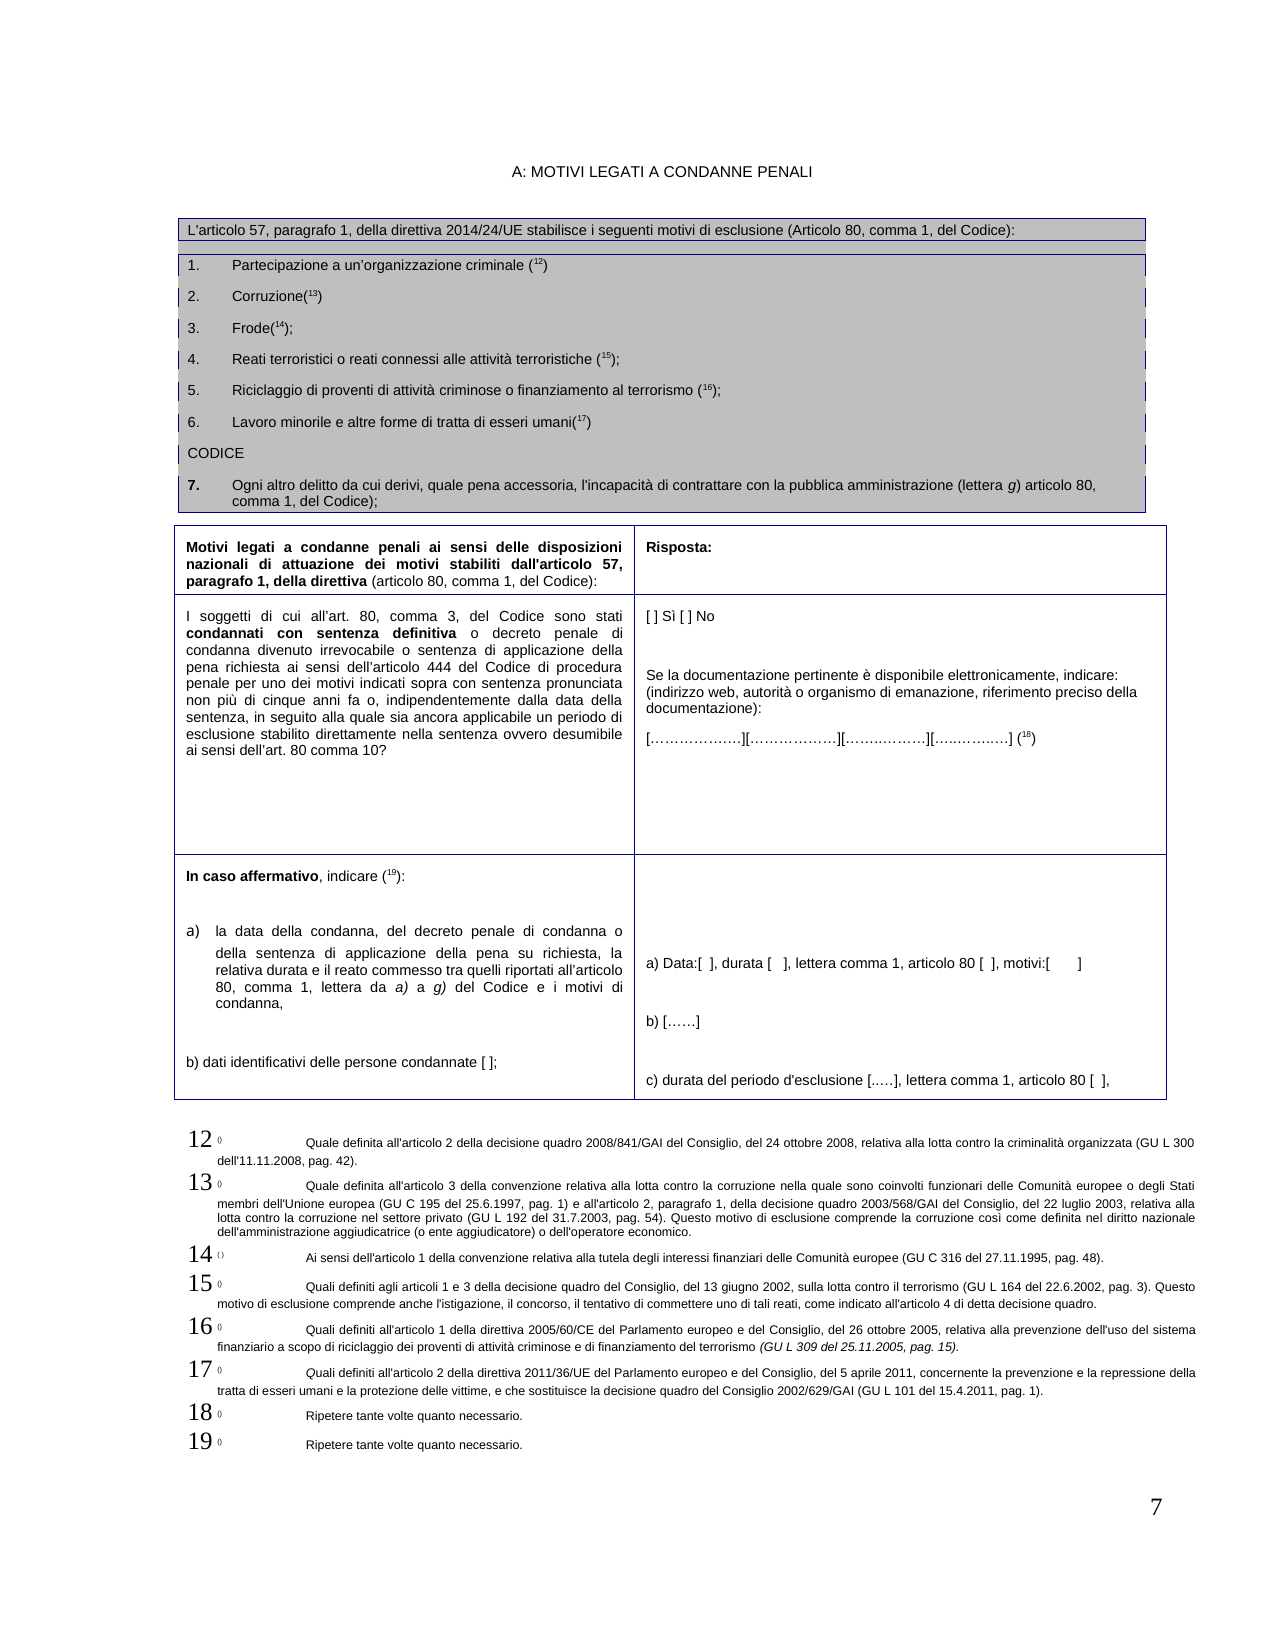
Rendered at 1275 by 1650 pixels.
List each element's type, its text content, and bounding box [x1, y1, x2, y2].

table_header Risposta: [635, 526, 1166, 594]
list Lavoro minorile e altre forme di tratta di esseri umani() [178, 413, 1145, 432]
list Corruzione() [179, 288, 1145, 307]
list Partecipazione a un’organizzazione criminale () [179, 255, 1145, 276]
table_cell [ ] Sì [ ] No Se la documentazione pertinente è disponibile elettronicamente, indicare: (indirizzo web, autorità o organismo di emanazione, riferimento preciso della documentazione): […………….…][………………][……..………][…..……..…] () [635, 595, 1166, 854]
table_cell I soggetti di cui all’art. 80, comma 3, del Codice sono stati condannati con sentenza definitiva o decreto penale di condanna divenuto irrevocabile o sentenza di applicazione della pena richiesta ai sensi dell’articolo 444 del Codice di procedura penale per uno dei motivi indicati sopra con sentenza pronunciata non più di cinque anni fa o, indipendentemente dalla data della sentenza, in seguito alla quale sia ancora applicabile un periodo di esclusione stabilito direttamente nella sentenza ovvero desumibile ai sensi dell’art. 80 comma 10? [175, 595, 634, 854]
table_cell a) Data:[ ], durata [ ], lettera comma 1, articolo 80 [ ], motivi:[ ] b) [……] c) durata del periodo d'esclusione [..…], lettera comma 1, articolo 80 [ ], [635, 855, 1166, 1099]
list Reati terroristici o reati connessi alle attività terroristiche (); [179, 351, 1145, 369]
list Frode(); [179, 319, 1145, 338]
text A: MOTIVI LEGATI A CONDANNE PENALI [187, 162, 1137, 181]
text L'articolo 57, paragrafo 1, della direttiva 2014/24/UE stabilisce i seguenti motivi di esclusione (Articolo 80, comma 1, del Codice): [179, 219, 1145, 240]
list Riciclaggio di proventi di attività criminose o finanziamento al terrorismo (); [179, 382, 1145, 401]
table_header Motivi legati a condanne penali ai sensi delle disposizioni nazionali di attuazione dei motivi stabiliti dall'articolo 57, paragrafo 1, della direttiva (articolo 80, comma 1, del Codice): [175, 526, 634, 594]
text CODICE [179, 445, 1145, 464]
table_cell In caso affermativo, indicare (): la data della condanna, del decreto penale di condanna o della sentenza di applicazione della pena su richiesta, la relativa durata e il reato commesso tra quelli riportati all’articolo 80, comma 1, lettera da a) a g) del Codice e i motivi di condanna, b) dati identificativi delle persone condannate [ ]; c) se stabilita direttamente nella sentenza di condanna la durata della pena accessoria, indicare: [175, 855, 634, 1099]
list Ogni altro delitto da cui derivi, quale pena accessoria, l'incapacità di contrattare con la pubblica amministrazione (lettera g) articolo 80, comma 1, del Codice); [179, 476, 1145, 512]
